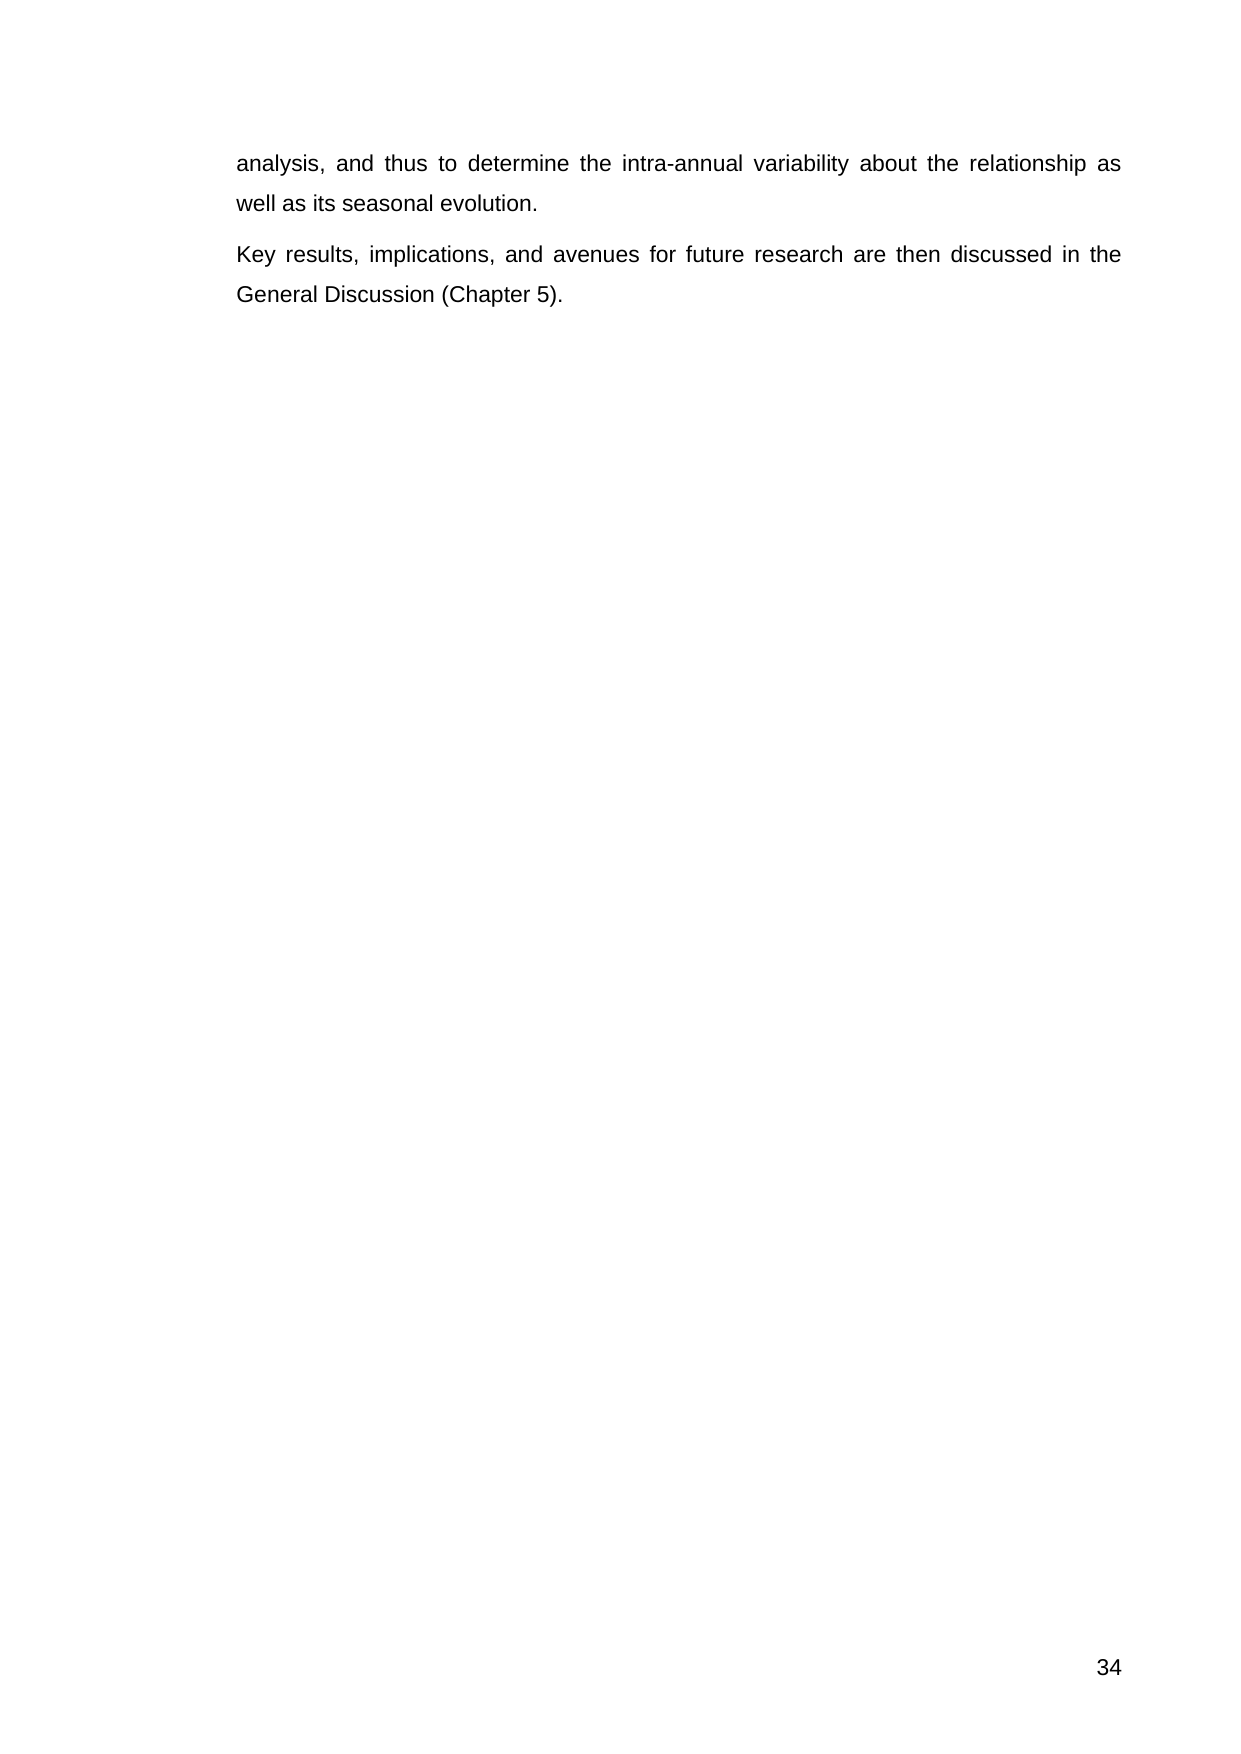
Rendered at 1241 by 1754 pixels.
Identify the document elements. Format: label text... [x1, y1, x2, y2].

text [236, 150, 1122, 216]
text Key results, implications, and avenues for future research are then discussed in the General Discussion (Chapter 5). [236, 241, 1122, 307]
